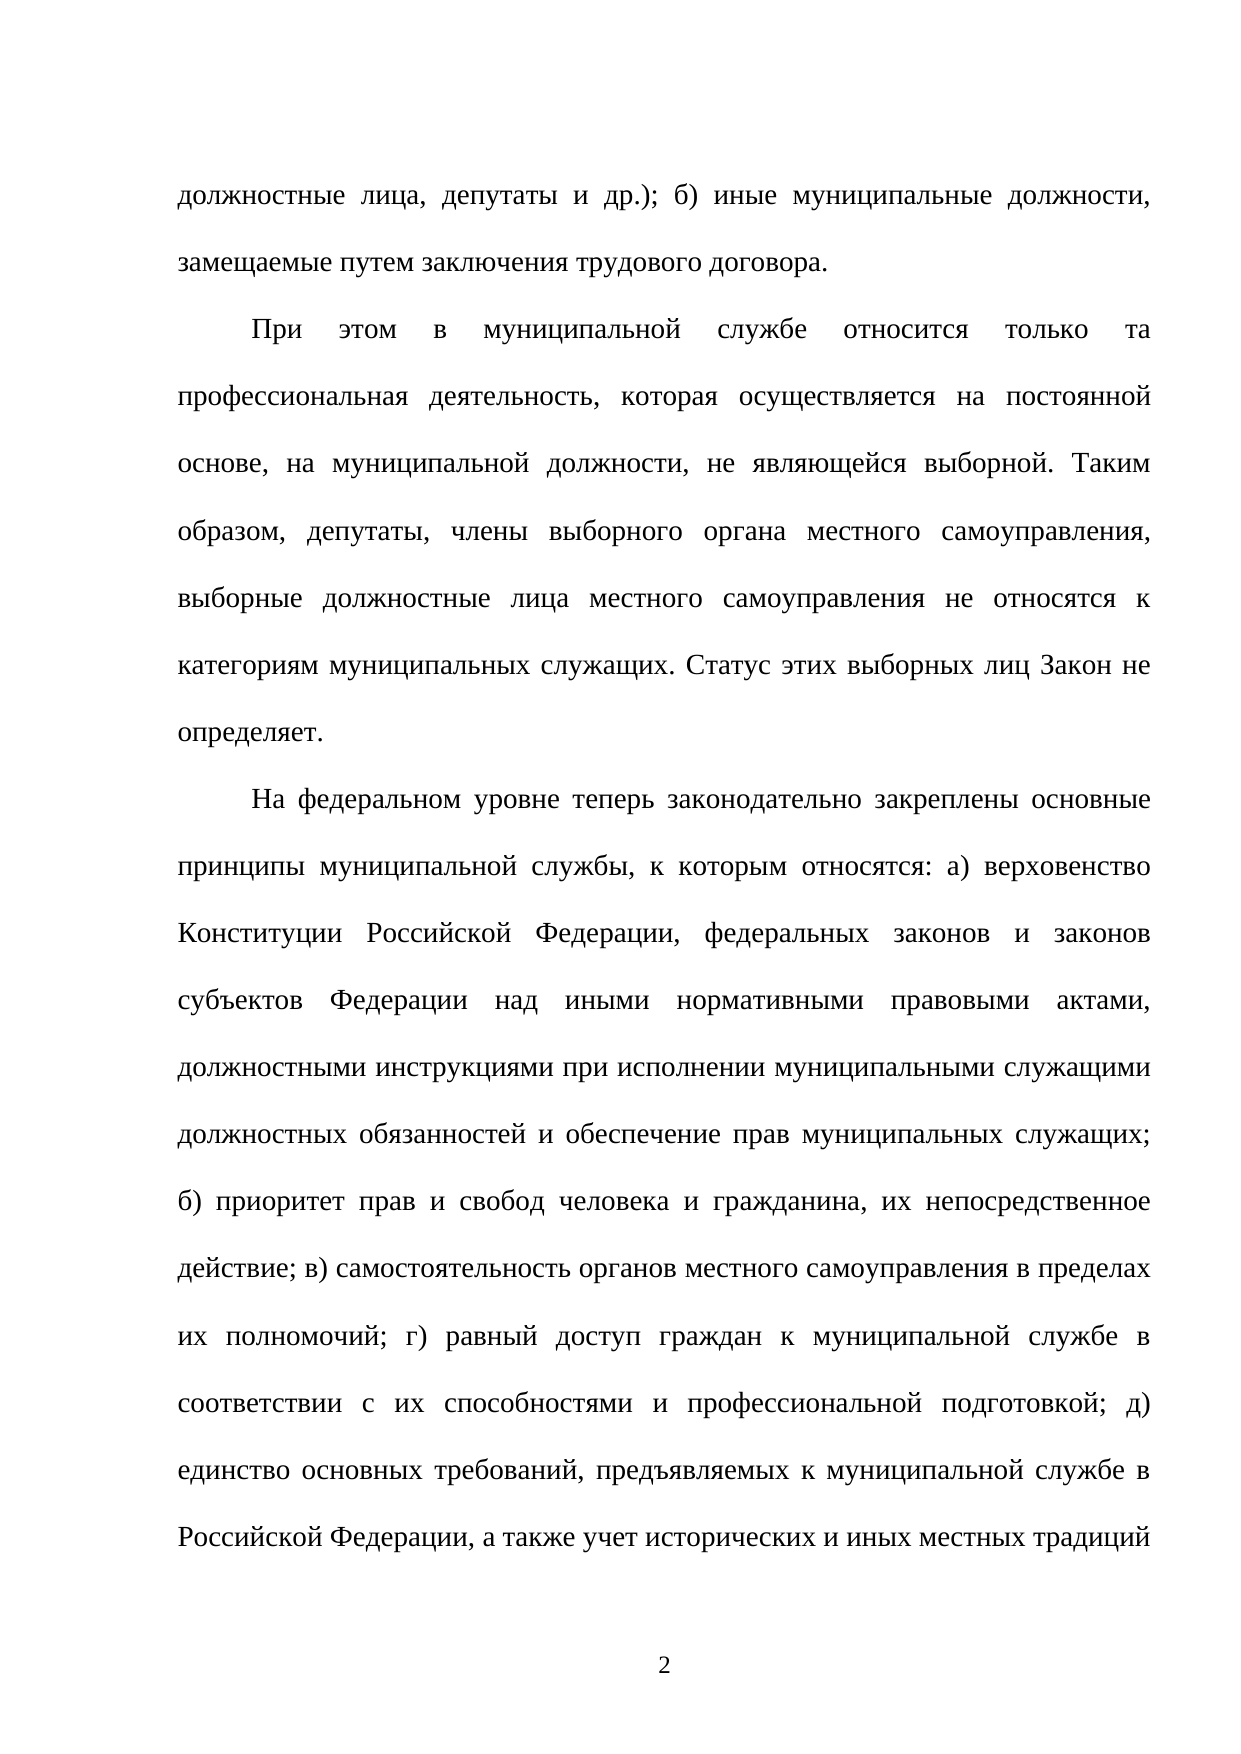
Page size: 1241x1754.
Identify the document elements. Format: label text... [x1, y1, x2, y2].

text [177, 781, 1152, 1552]
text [177, 177, 1152, 278]
text При этом в муниципальной службе относится только та профессиональная деятельность, которая осуществляется на постоянной основе, на муниципальной должности, не являющейся выборной. Таким образом, депутаты, члены выборного органа местного самоуправления, выборные должностные лица местного самоуправления не относятся к категориям муниципальных служащих. Статус этих выборных лиц Закон не определяет. [177, 311, 1152, 747]
